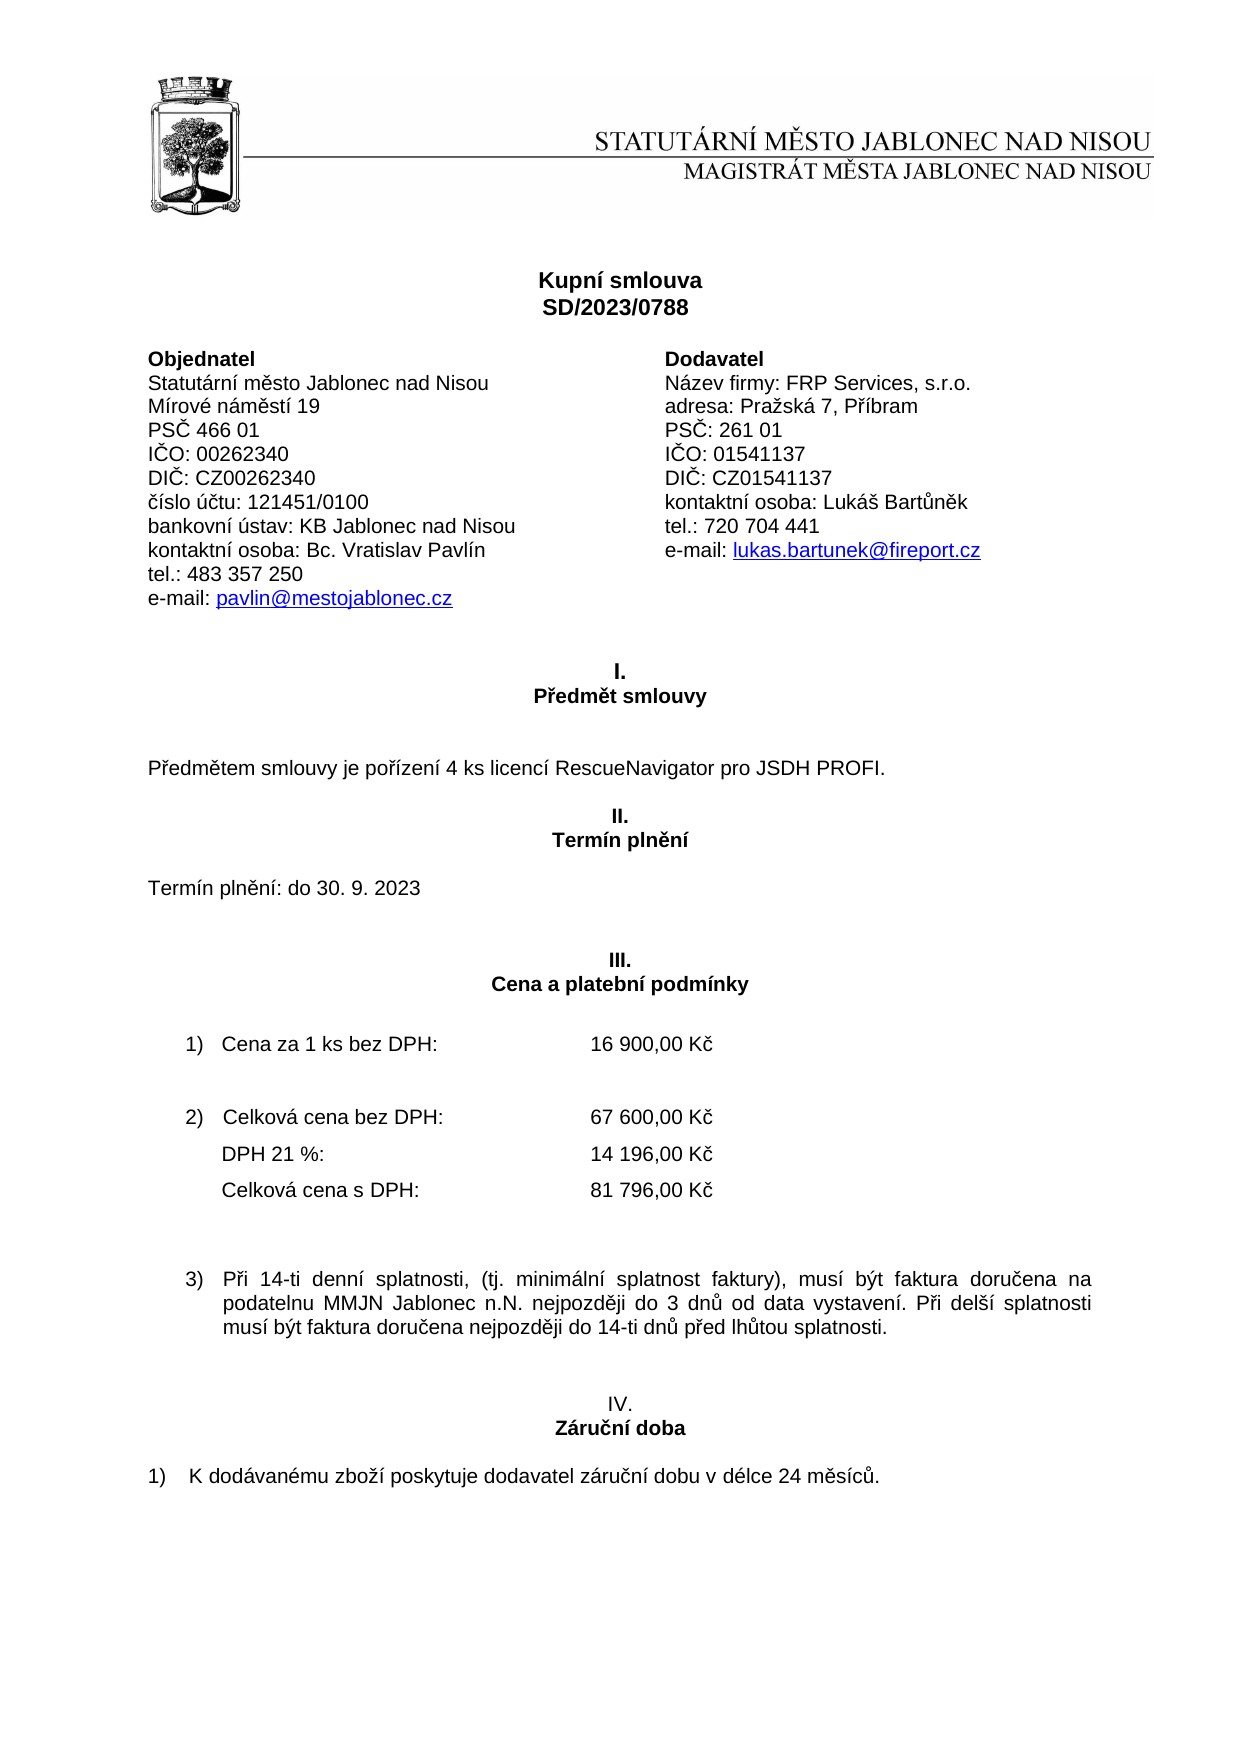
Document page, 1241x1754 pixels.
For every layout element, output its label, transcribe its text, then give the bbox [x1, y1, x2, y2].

text IV. [148, 1392, 1092, 1416]
text Termín plnění: do 30. 9. 2023 [148, 876, 1092, 900]
text SD/2023/0788 [148, 294, 1092, 320]
text kontaktní osoba: Bc. Vratislav Pavlín e-mail: lukas.bartunek@fireport.cz [148, 538, 1092, 562]
text Mírové náměstí 19 adresa: Pražská 7, Příbram [148, 394, 1092, 418]
text III. [148, 948, 1092, 972]
picture [147, 73, 1154, 220]
text IČO: 00262340 IČO: 01541137 [148, 442, 1092, 466]
text DIČ: CZ00262340 DIČ: CZ01541137 [148, 466, 1092, 490]
text Objednatel Dodavatel [148, 346, 1092, 370]
text tel.: 483 357 250 [148, 562, 1092, 586]
text Záruční doba [148, 1416, 1092, 1440]
text Cena a platební podmínky [148, 972, 1092, 996]
text bankovní ústav: KB Jablonec nad Nisou tel.: 720 704 441 [148, 514, 1092, 538]
list Při 14-ti denní splatnosti, (tj. minimální splatnost faktury), musí být faktura doručena na podatelnu MMJN Jablonec n.N. nejpozději do 3 dnů od data vystavení. Při delší splatnosti musí být faktura doručena nejpozději do 14-ti dnů před lhůtou splatnosti. [185, 1267, 1092, 1339]
text II. [148, 804, 1092, 828]
text PSČ 466 01 PSČ: 261 01 [148, 418, 1092, 442]
text e-mail: pavlin@mestojablonec.cz [148, 586, 1092, 610]
text I. [148, 658, 1092, 684]
text Předmět smlouvy [148, 684, 1092, 708]
list K dodávanému zboží poskytuje dodavatel záruční dobu v délce 24 měsíců. [148, 1464, 1092, 1488]
text Statutární město Jablonec nad Nisou Název firmy: FRP Services, s.r.o. [148, 370, 1092, 394]
text DPH 21 %: 14 196,00 Kč [185, 1142, 1092, 1166]
text Celková cena s DPH: 81 796,00 Kč [185, 1178, 1092, 1202]
list Celková cena bez DPH: 67 600,00 Kč [185, 1105, 1092, 1129]
text Termín plnění [148, 828, 1092, 852]
text Kupní smlouva [148, 267, 1092, 294]
list Cena za 1 ks bez DPH: 16 900,00 Kč [148, 1032, 1092, 1056]
text Předmětem smlouvy je pořízení 4 ks licencí RescueNavigator pro JSDH PROFI. [148, 756, 1092, 780]
text číslo účtu: 121451/0100 kontaktní osoba: Lukáš Bartůněk [148, 490, 1092, 514]
